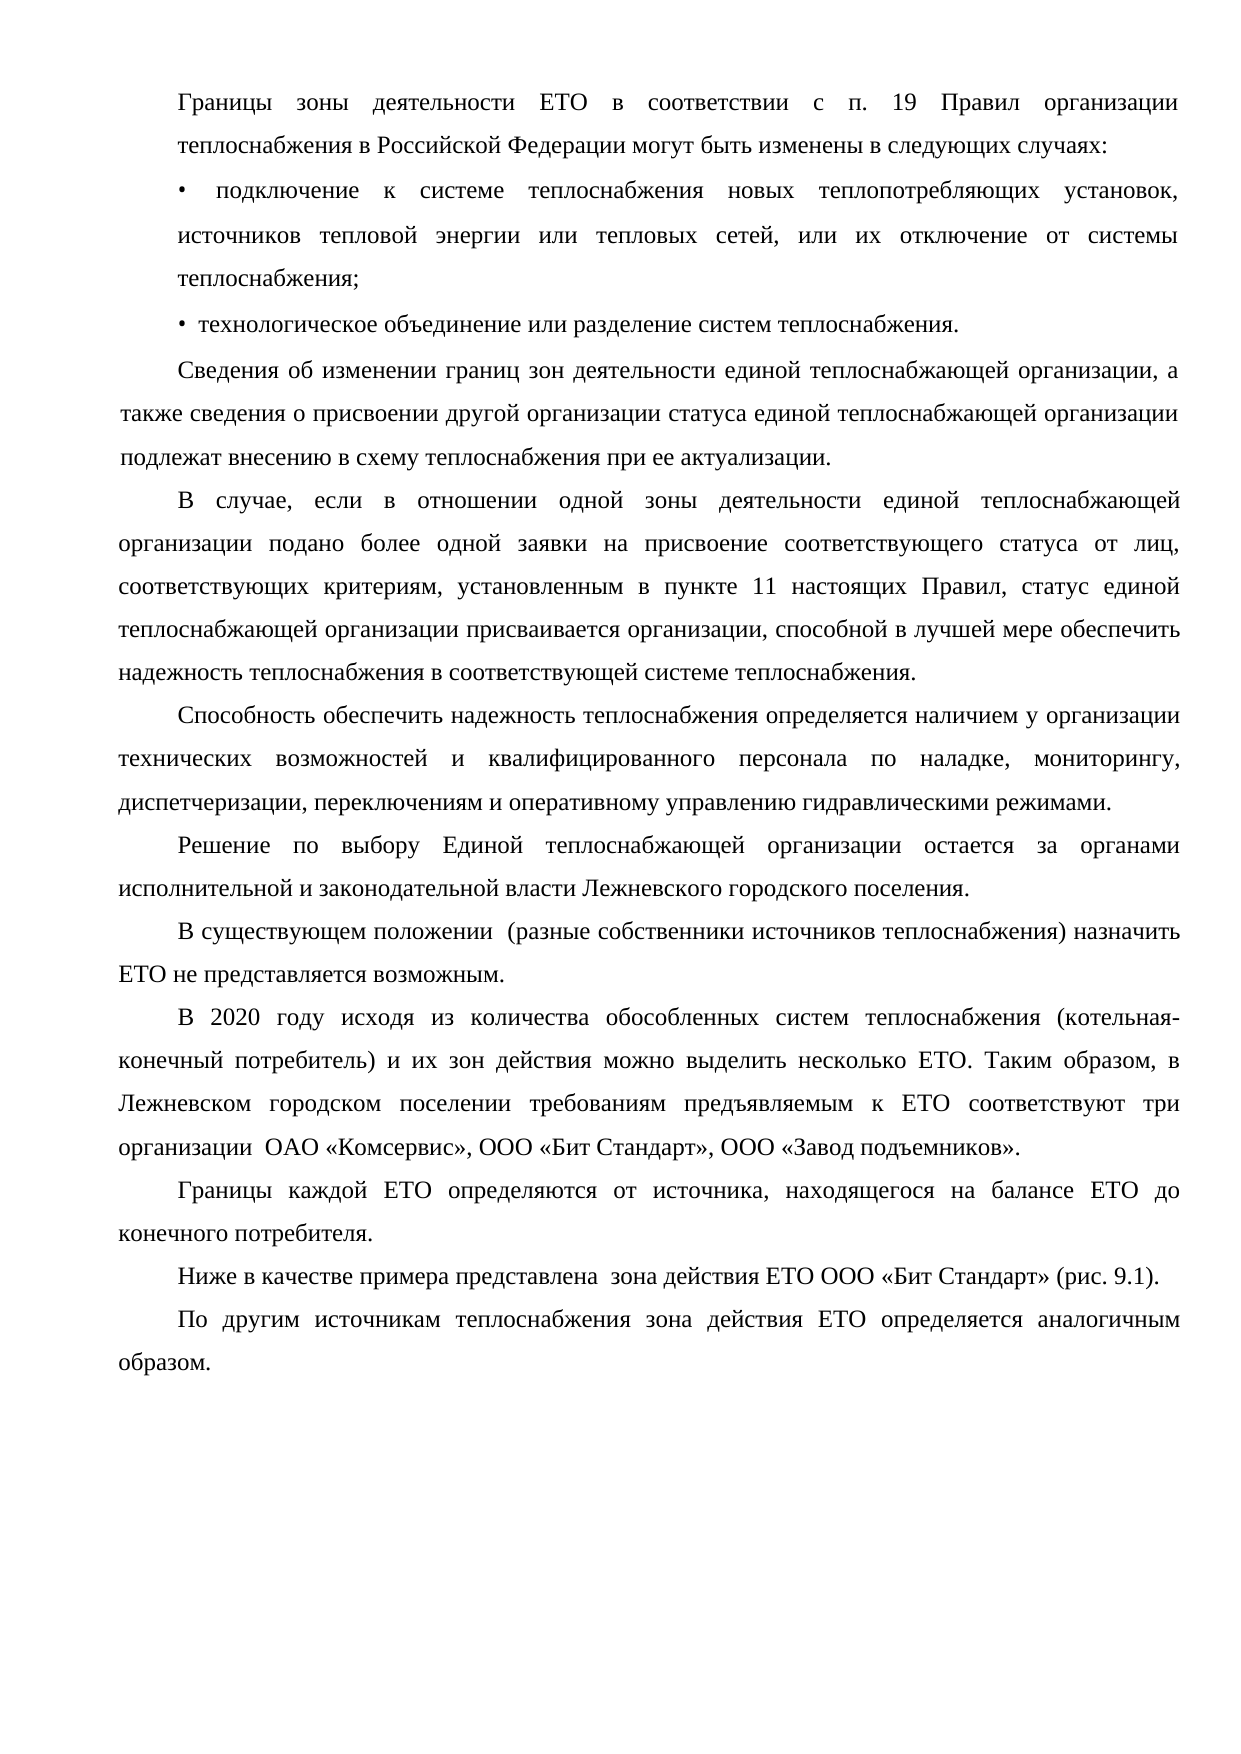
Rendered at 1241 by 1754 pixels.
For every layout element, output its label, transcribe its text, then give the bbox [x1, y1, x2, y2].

text Ниже в качестве примера представлена зона действия ЕТО ООО «Бит Стандарт» (рис. 9.1). [118, 1261, 1181, 1290]
text В 2020 году исходя из количества обособленных систем теплоснабжения (котельная-конечный потребитель) и их зон действия можно выделить несколько ЕТО. Таким образом, в Лежневском городском поселении требованиям предъявляемым к ЕТО соответствуют три организации ОАО «Комсервис», ООО «Бит Стандарт», ООО «Завод подъемников». [118, 1002, 1181, 1160]
text В существующем положении (разные собственники источников теплоснабжения) назначить ЕТО не представляется возможным. [118, 916, 1181, 988]
text Сведения об изменении границ зон деятельности единой теплоснабжающей организации, а также сведения о присвоении другой организации статуса единой теплоснабжающей организации подлежат внесению в схему теплоснабжения при ее актуализации. [120, 355, 1179, 470]
text В случае, если в отношении одной зоны деятельности единой теплоснабжающей организации подано более одной заявки на присвоение соответствующего статуса от лиц, соответствующих критериям, установленным в пункте 11 настоящих Правил, статус единой теплоснабжающей организации присваивается организации, способной в лучшей мере обеспечить надежность теплоснабжения в соответствующей системе теплоснабжения. [118, 485, 1181, 686]
text Границы каждой ЕТО определяются от источника, находящегося на балансе ЕТО до конечного потребителя. [118, 1175, 1181, 1247]
text Способность обеспечить надежность теплоснабжения определяется наличием у организации технических возможностей и квалифицированного персонала по наладке, мониторингу, диспетчеризации, переключениям и оперативному управлению гидравлическими режимами. [118, 700, 1181, 815]
list подключение к системе теплоснабжения новых теплопотребляющих установок, источников тепловой энергии или тепловых сетей, или их отключение от системы теплоснабжения; [177, 173, 1179, 292]
list технологическое объединение или разделение систем теплоснабжения. [177, 307, 1179, 339]
text Решение по выбору Единой теплоснабжающей организации остается за органами исполнительной и законодательной власти Лежневского городского поселения. [118, 830, 1181, 902]
text По другим источникам теплоснабжения зона действия ЕТО определяется аналогичным образом. [118, 1304, 1181, 1376]
text Границы зоны деятельности ЕТО в соответствии с п. 19 Правил организации теплоснабжения в Российской Федерации могут быть изменены в следующих случаях: [177, 87, 1179, 159]
